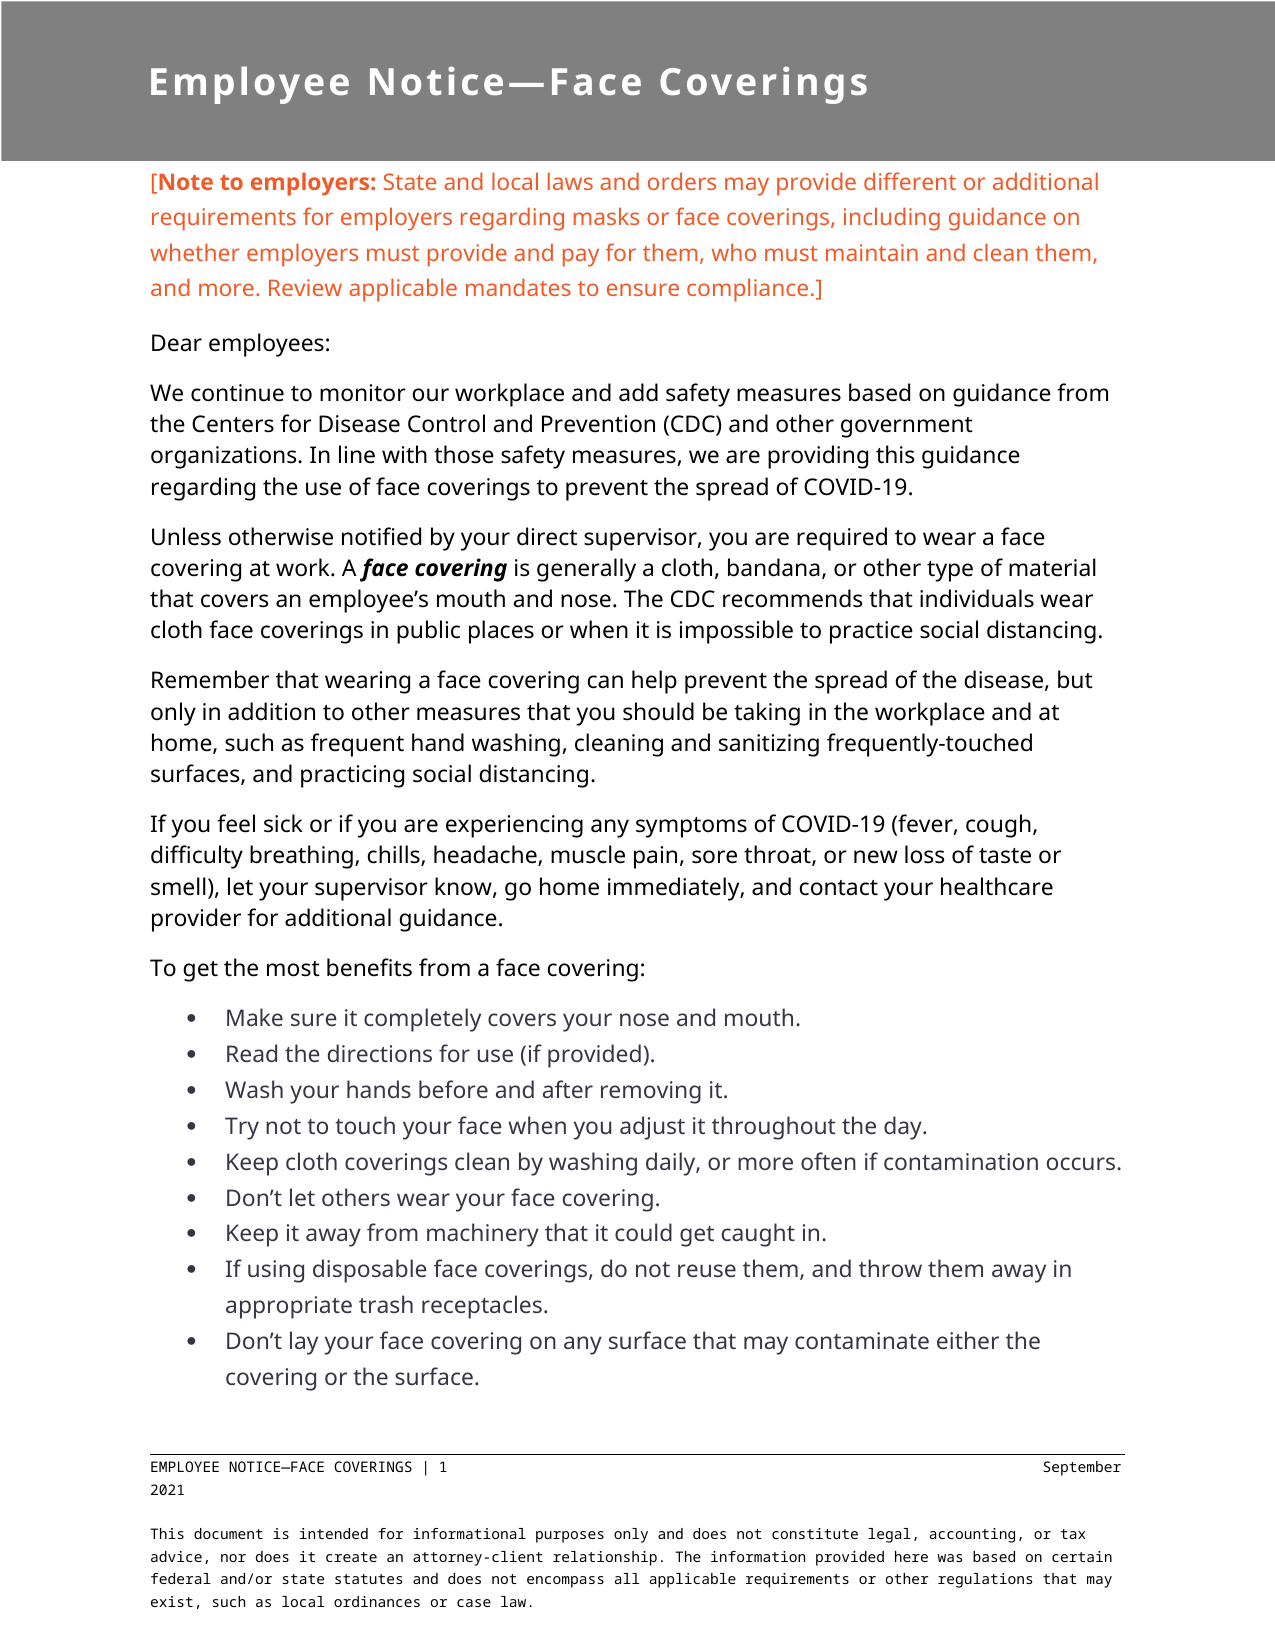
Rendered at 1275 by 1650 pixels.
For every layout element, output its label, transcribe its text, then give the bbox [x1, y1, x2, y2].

text Dear employees: [150, 327, 1125, 358]
text [Note to employers: State and local laws and orders may provide different or additional requirements for employers regarding masks or face coverings, including guidance on whether employers must provide and pay for them, who must maintain and clean them, and more. Review applicable mandates to ensure compliance.] [150, 161, 1125, 304]
text If you feel sick or if you are experiencing any symptoms of COVID-19 (fever, cough, difficulty breathing, chills, headache, muscle pain, sore throat, or new loss of taste or smell), let your supervisor know, go home immediately, and contact your healthcare provider for additional guidance. [150, 808, 1125, 933]
text Unless otherwise notified by your direct supervisor, you are required to wear a face covering at work. A face covering is generally a cloth, bandana, or other type of material that covers an employee’s mouth and nose. The CDC recommends that individuals wear cloth face coverings in public places or when it is impossible to practice social distancing. [150, 521, 1125, 646]
text We continue to monitor our workplace and add safety measures based on guidance from the Centers for Disease Control and Prevention (CDC) and other government organizations. In line with those safety measures, we are providing this guidance regarding the use of face coverings to prevent the spread of COVID-19. [150, 377, 1125, 502]
list Read the directions for use (if provided). [187, 1038, 1125, 1069]
list If using disposable face coverings, do not reuse them, and throw them away in appropriate trash receptacles. [187, 1253, 1125, 1321]
list Try not to touch your face when you adjust it throughout the day. [187, 1109, 1125, 1141]
list Keep cloth coverings clean by washing daily, or more often if contamination occurs. [187, 1146, 1125, 1177]
list Don’t let others wear your face covering. [187, 1181, 1125, 1213]
text Remember that wearing a face covering can help prevent the spread of the disease, but only in addition to other measures that you should be taking in the workplace and at home, such as frequent hand washing, cleaning and sanitizing frequently-touched surfaces, and practicing social distancing. [150, 664, 1125, 789]
list Wash your hands before and after removing it. [187, 1074, 1125, 1105]
list Keep it away from machinery that it could get caught in. [187, 1217, 1125, 1249]
text To get the most benefits from a face covering: [150, 952, 1125, 983]
list Make sure it completely covers your nose and mouth. [187, 1002, 1125, 1033]
list Don’t lay your face covering on any surface that may contaminate either the covering or the surface. [187, 1325, 1125, 1392]
